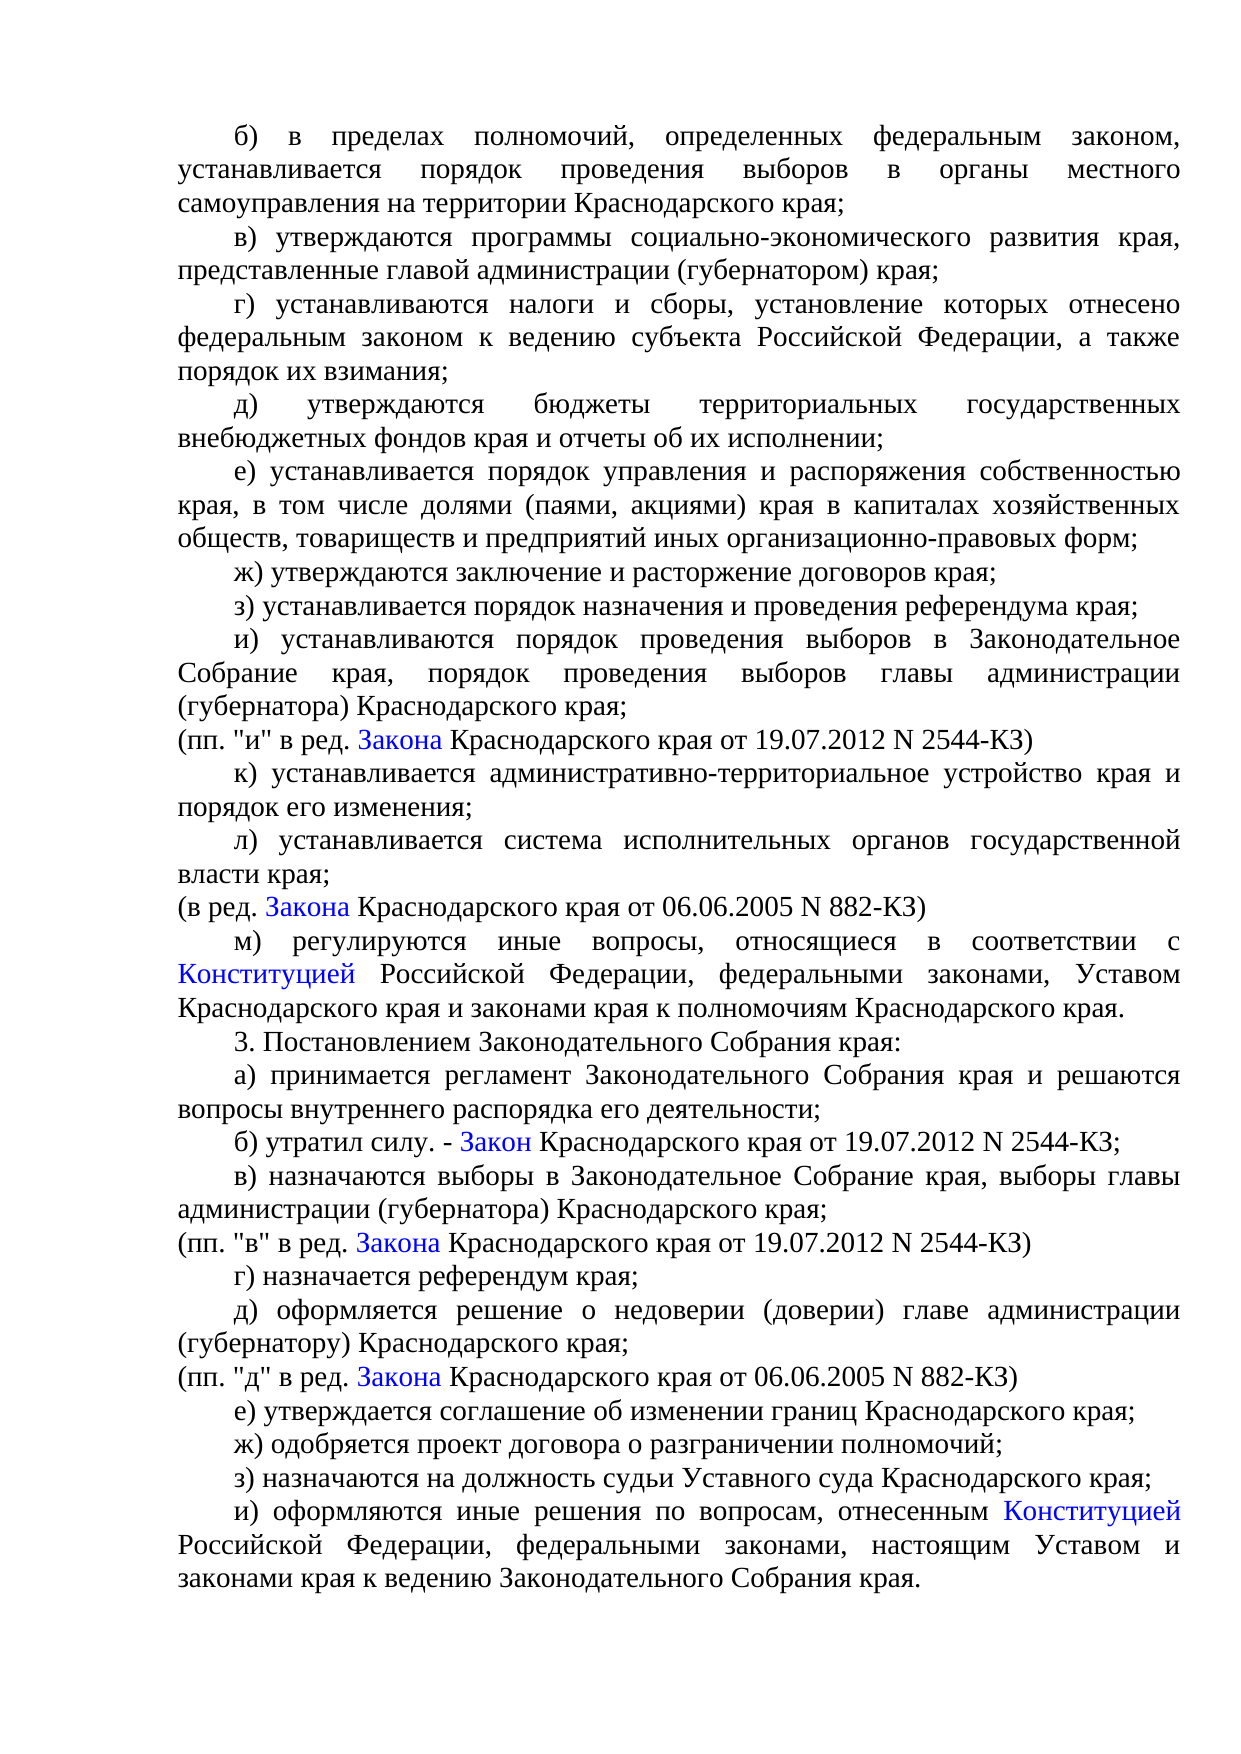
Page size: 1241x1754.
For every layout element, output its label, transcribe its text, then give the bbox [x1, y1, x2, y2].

text ж) утверждаются заключение и расторжение договоров края; [177, 554, 1181, 588]
text и) оформляются иные решения по вопросам, отнесенным Конституцией Российской Федерации, федеральными законами, настоящим Уставом и законами края к ведению Законодательного Собрания края. [177, 1493, 1181, 1594]
text м) регулируются иные вопросы, относящиеся в соответствии с Конституцией Российской Федерации, федеральными законами, Уставом Краснодарского края и законами края к полномочиям Краснодарского края. [177, 923, 1181, 1024]
text (пп. "и" в ред. Закона Краснодарского края от 19.07.2012 N 2544-КЗ) [177, 722, 1181, 755]
text д) оформляется решение о недоверии (доверии) главе администрации (губернатору) Краснодарского края; [177, 1292, 1181, 1359]
text в) назначаются выборы в Законодательное Собрание края, выборы главы администрации (губернатора) Краснодарского края; [177, 1158, 1181, 1225]
text е) утверждается соглашение об изменении границ Краснодарского края; [177, 1393, 1181, 1426]
text (в ред. Закона Краснодарского края от 06.06.2005 N 882-КЗ) [177, 889, 1181, 923]
text (пп. "в" в ред. Закона Краснодарского края от 19.07.2012 N 2544-КЗ) [177, 1225, 1181, 1258]
text з) назначаются на должность судьи Уставного суда Краснодарского края; [177, 1460, 1181, 1493]
text е) устанавливается порядок управления и распоряжения собственностью края, в том числе долями (паями, акциями) края в капиталах хозяйственных обществ, товариществ и предприятий иных организационно-правовых форм; [177, 453, 1181, 554]
text г) устанавливаются налоги и сборы, установление которых отнесено федеральным законом к ведению субъекта Российской Федерации, а также порядок их взимания; [177, 286, 1181, 386]
text б) в пределах полномочий, определенных федеральным законом, устанавливается порядок проведения выборов в органы местного самоуправления на территории Краснодарского края; [177, 118, 1181, 219]
text ж) одобряется проект договора о разграничении полномочий; [177, 1426, 1181, 1460]
text (пп. "д" в ред. Закона Краснодарского края от 06.06.2005 N 882-КЗ) [177, 1359, 1181, 1393]
text з) устанавливается порядок назначения и проведения референдума края; [177, 588, 1181, 621]
text д) утверждаются бюджеты территориальных государственных внебюджетных фондов края и отчеты об их исполнении; [177, 386, 1181, 453]
text 3. Постановлением Законодательного Собрания края: [177, 1024, 1181, 1057]
text к) устанавливается административно-территориальное устройство края и порядок его изменения; [177, 755, 1181, 822]
text л) устанавливается система исполнительных органов государственной власти края; [177, 822, 1181, 889]
text и) устанавливаются порядок проведения выборов в Законодательное Собрание края, порядок проведения выборов главы администрации (губернатора) Краснодарского края; [177, 621, 1181, 722]
text б) утратил силу. - Закон Краснодарского края от 19.07.2012 N 2544-КЗ; [177, 1124, 1181, 1158]
text г) назначается референдум края; [177, 1258, 1181, 1292]
text в) утверждаются программы социально-экономического развития края, представленные главой администрации (губернатором) края; [177, 219, 1181, 286]
text а) принимается регламент Законодательного Собрания края и решаются вопросы внутреннего распорядка его деятельности; [177, 1057, 1181, 1124]
